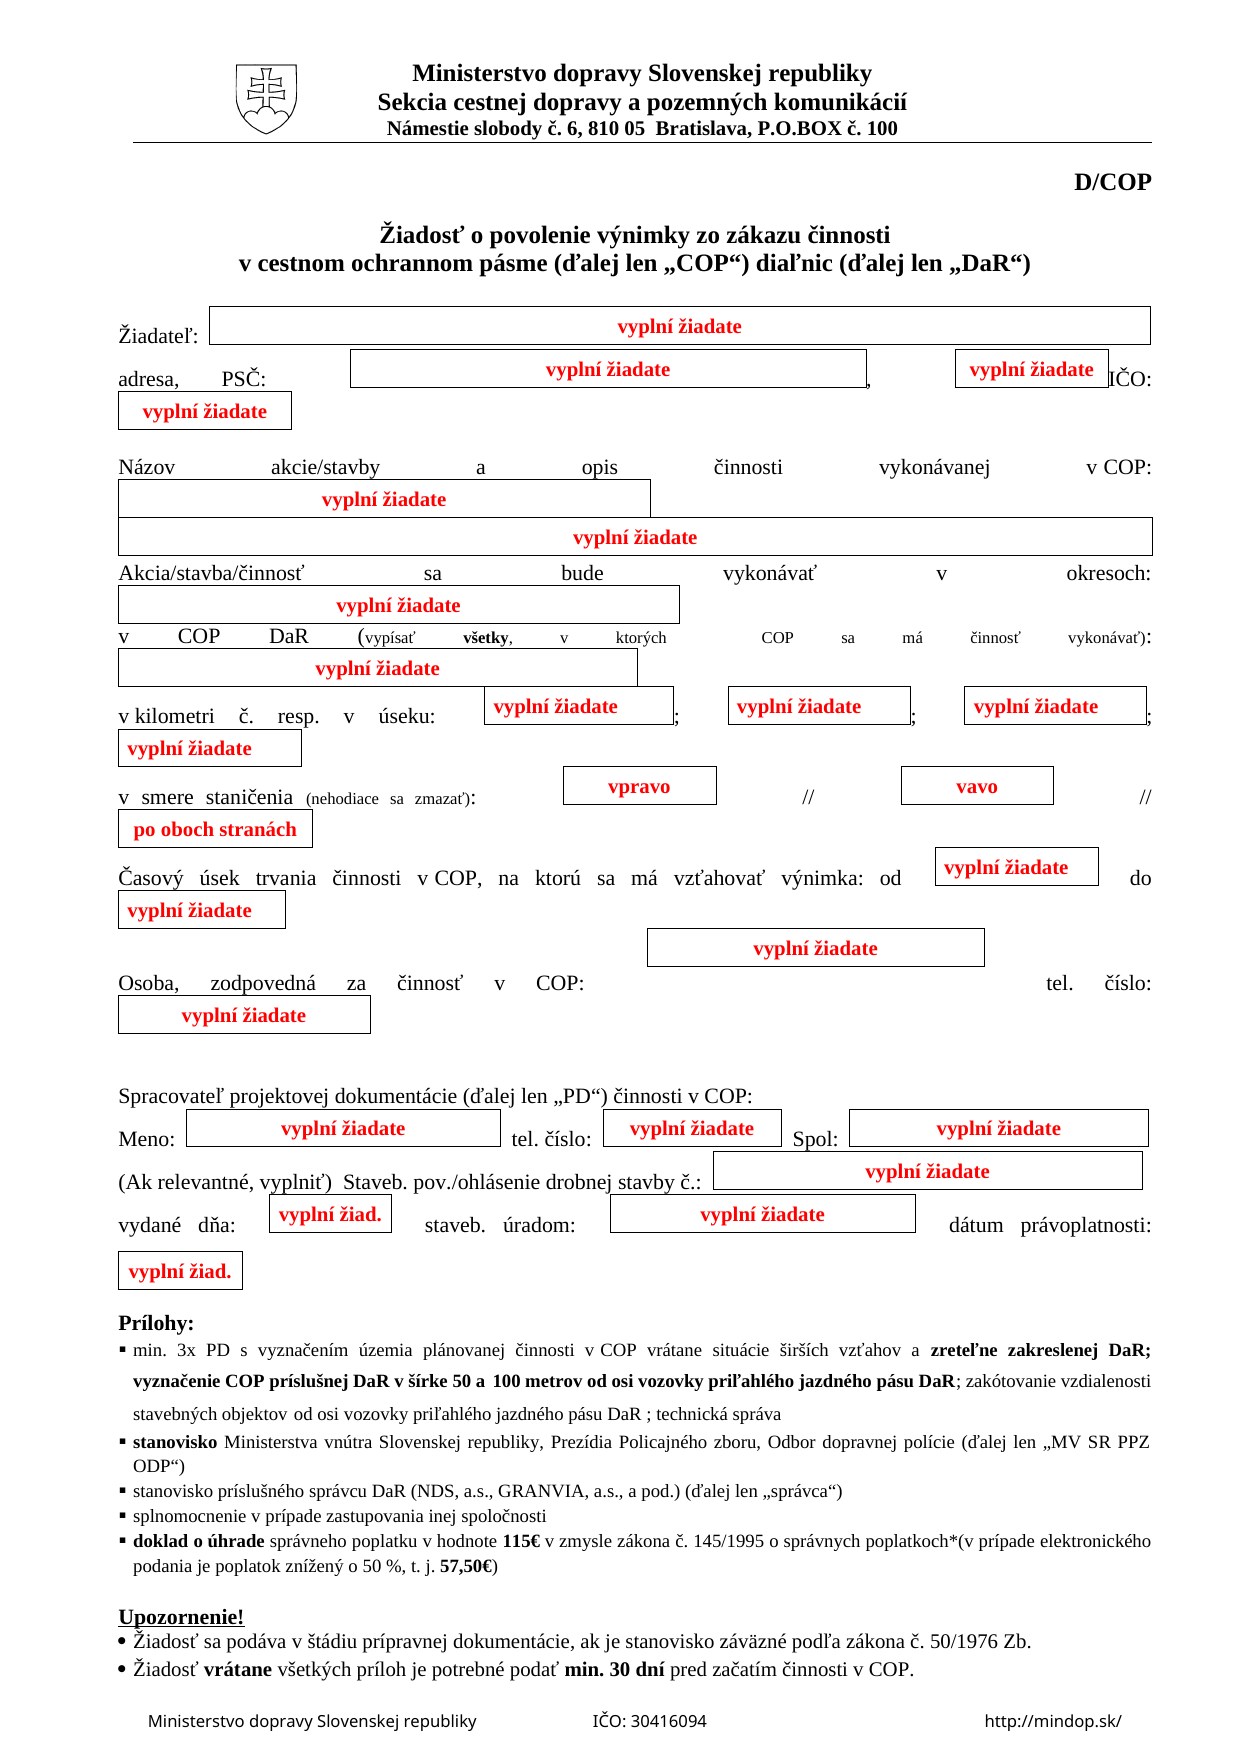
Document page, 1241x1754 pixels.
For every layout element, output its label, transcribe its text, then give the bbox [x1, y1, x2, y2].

list Žiadosť vrátane všetkých príloh je potrebné podať min. 30 dní pred začatím činnosti v COP. [118, 1657, 1152, 1681]
text Žiadosť o povolenie výnimky zo zákazu činnosti [118, 220, 1152, 248]
list doklad o úhrade správneho poplatku v hodnote 115€ v zmysle zákona č. 145/1995 o správnych poplatkoch*(v prípade elektronického podania je poplatok znížený o 50 %, t. j. 57,50€) [118, 1530, 1152, 1576]
text Spracovateľ projektovej dokumentácie (ďalej len „PD“) činnosti v COP: [118, 1083, 1152, 1109]
text v kilometri č. resp. v úseku: ; ; ; [118, 686, 1152, 767]
text Prílohy: [118, 1310, 1152, 1335]
text adresa, PSČ: , IČO: [118, 349, 1152, 429]
text Žiadateľ: [118, 306, 1152, 349]
text (Ak relevantné, vyplniť) Staveb. pov./ohlásenie drobnej stavby č.: [118, 1151, 1152, 1194]
picture [235, 64, 298, 135]
list stanovisko Ministerstva vnútra Slovenskej republiky, Prezídia Policajného zboru, Odbor dopravnej polície (ďalej len „MV SR PPZ ODP“) [118, 1431, 1152, 1477]
text Časový úsek trvania činnosti v COP, na ktorú sa má vzťahovať výnimka: od do [118, 847, 1152, 928]
text Meno: tel. číslo: Spol: [118, 1109, 1152, 1151]
list min. 3x PD s vyznačením územia plánovanej činnosti v COP vrátane situácie širších vzťahov a zreteľne zakreslenej DaR; vyznačenie COP príslušnej DaR v šírke 50 a 100 metrov od osi vozovky priľahlého jazdného pásu DaR; zakótovanie vzdialenosti stavebných objektov od osi vozovky priľahlého jazdného pásu DaR ; technická správa [118, 1339, 1152, 1426]
list Žiadosť sa podáva v štádiu prípravnej dokumentácie, ak je stanovisko záväzné podľa zákona č. 50/1976 Zb. [118, 1629, 1152, 1653]
text Osoba, zodpovedná za činnosť v COP: tel. číslo: [118, 928, 1152, 1058]
text Upozornenie! [118, 1604, 1152, 1629]
text vydané dňa: staveb. úradom: dátum právoplatnosti: [118, 1194, 1152, 1289]
text Názov akcie/stavby a opis činnosti vykonávanej v COP: [118, 454, 1152, 517]
text v COP DaR (vypísať všetky, v ktorých COP sa má činnosť vykonávať): [118, 623, 1152, 686]
list splnomocnenie v prípade zastupovania inej spoločnosti [118, 1505, 1152, 1526]
text v smere staničenia (nehodiace sa zmazať): // // [118, 767, 1152, 847]
text v cestnom ochrannom pásme (ďalej len „COP“) diaľnic (ďalej len „DaR“) [118, 248, 1152, 277]
list stanovisko príslušného správcu DaR (NDS, a.s., GRANVIA, a.s., a pod.) (ďalej len „správca“) [118, 1480, 1152, 1502]
text Akcia/stavba/činnosť sa bude vykonávať v okresoch: [118, 560, 1152, 623]
